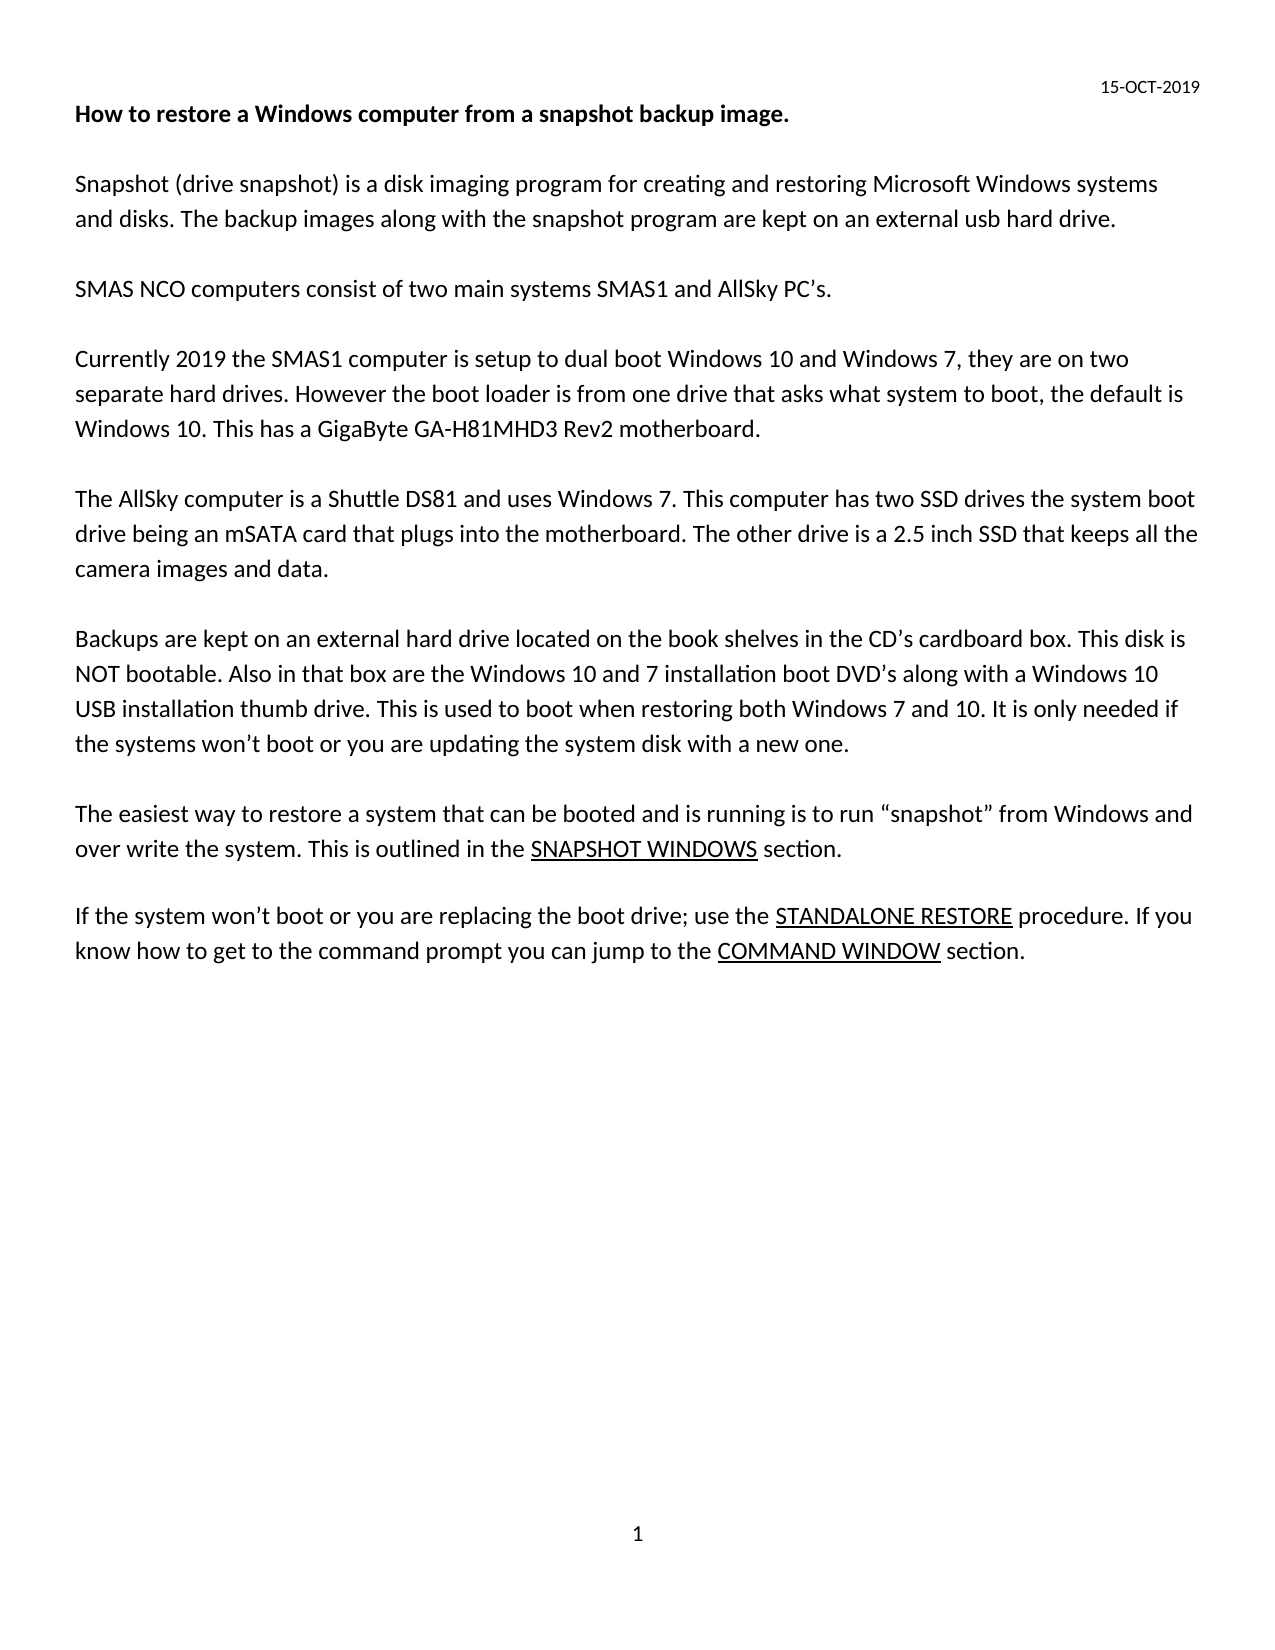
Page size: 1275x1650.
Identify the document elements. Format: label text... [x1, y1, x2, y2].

text If the system won’t boot or you are replacing the boot drive; use the STANDALONE RESTORE procedure. If you know how to get to the command prompt you can jump to the COMMAND WINDOW section. [75, 900, 1200, 966]
text The easiest way to restore a system that can be booted and is running is to run “snapshot” from Windows and over write the system. This is outlined in the SNAPSHOT WINDOWS section. [75, 798, 1200, 863]
text SMAS NCO computers consist of two main systems SMAS1 and AllSky PC’s. [75, 273, 1200, 303]
text Backups are kept on an external hard drive located on the book shelves in the CD’s cardboard box. This disk is NOT bootable. Also in that box are the Windows 10 and 7 installation boot DVD’s along with a Windows 10 USB installation thumb drive. This is used to boot when restoring both Windows 7 and 10. It is only needed if the systems won’t boot or you are updating the system disk with a new one. [75, 623, 1200, 758]
text The AllSky computer is a Shuttle DS81 and uses Windows 7. This computer has two SSD drives the system boot drive being an mSATA card that plugs into the motherboard. The other drive is a 2.5 inch SSD that keeps all the camera images and data. [75, 483, 1200, 583]
text Currently 2019 the SMAS1 computer is setup to dual boot Windows 10 and Windows 7, they are on two separate hard drives. However the boot loader is from one drive that asks what system to boot, the default is Windows 10. This has a GigaByte GA-H81MHD3 Rev2 motherboard. [75, 343, 1200, 443]
text How to restore a Windows computer from a snapshot backup image. [75, 98, 1200, 128]
text Snapshot (drive snapshot) is a disk imaging program for creating and restoring Microsoft Windows systems and disks. The backup images along with the snapshot program are kept on an external usb hard drive. [75, 168, 1200, 233]
